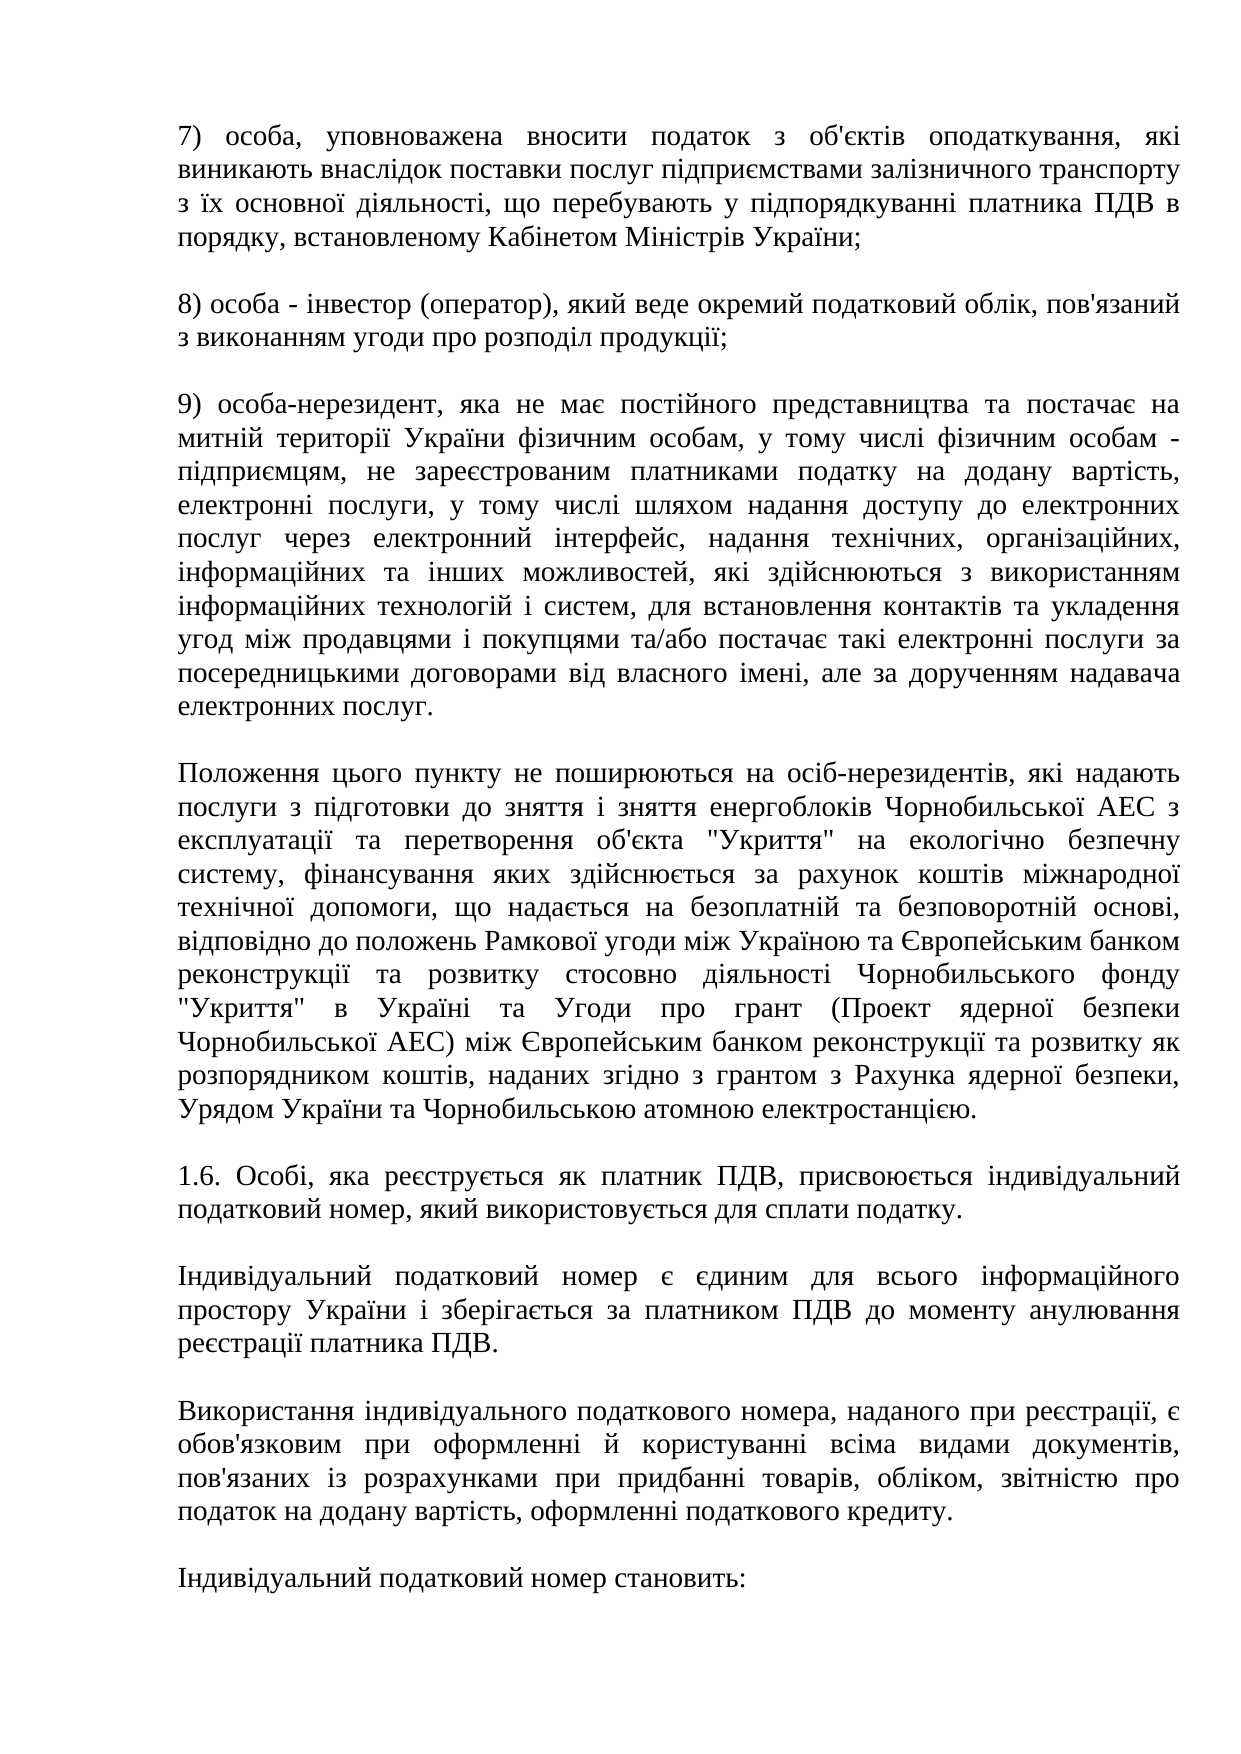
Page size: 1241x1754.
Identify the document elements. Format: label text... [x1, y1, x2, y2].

text 1.6. Особі, яка реєструється як платник ПДВ, присвоюється індивідуальний податковий номер, який використовується для сплати податку. [177, 1158, 1181, 1225]
text Індивідуальний податковий номер є єдиним для всього інформаційного простору України і зберігається за платником ПДВ до моменту анулювання реєстрації платника ПДВ. [177, 1258, 1181, 1359]
text Використання індивідуального податкового номера, наданого при реєстрації, є обов'язковим при оформленні й користуванні всіма видами документів, пов'язаних із розрахунками при придбанні товарів, обліком, звітністю про податок на додану вартість, оформленні податкового кредиту. [177, 1393, 1181, 1527]
text 8) особа - інвестор (оператор), який веде окремий податковий облік, пов'язаний з виконанням угоди про розподіл продукції; [177, 286, 1181, 353]
text 9) особа-нерезидент, яка не має постійного представництва та постачає на митній території України фізичним особам, у тому числі фізичним особам - підприємцям, не зареєстрованим платниками податку на додану вартість, електронні послуги, у тому числі шляхом надання доступу до електронних послуг через електронний інтерфейс, надання технічних, організаційних, інформаційних та інших можливостей, які здійснюються з використанням інформаційних технологій і систем, для встановлення контактів та укладення угод між продавцями і покупцями та/або постачає такі електронні послуги за посередницькими договорами від власного імені, але за дорученням надавача електронних послуг. [177, 386, 1181, 722]
text Положення цього пункту не поширюються на осіб-нерезидентів, які надають послуги з підготовки до зняття і зняття енергоблоків Чорнобильської АЕС з експлуатації та перетворення об'єкта "Укриття" на екологічно безпечну систему, фінансування яких здійснюється за рахунок коштів міжнародної технічної допомоги, що надається на безоплатній та безповоротній основі, відповідно до положень Рамкової угоди між Україною та Європейським банком реконструкції та розвитку стосовно діяльності Чорнобильського фонду "Укриття" в Україні та Угоди про грант (Проект ядерної безпеки Чорнобильської АЕС) між Європейським банком реконструкції та розвитку як розпорядником коштів, наданих згідно з грантом з Рахунка ядерної безпеки, Урядом України та Чорнобильською атомною електростанцією. [177, 755, 1181, 1124]
text Індивідуальний податковий номер становить: [177, 1560, 1181, 1594]
text 7) особа, уповноважена вносити податок з об'єктів оподаткування, які виникають внаслідок поставки послуг підприємствами залізничного транспорту з їх основної діяльності, що перебувають у підпорядкуванні платника ПДВ в порядку, встановленому Кабінетом Міністрів України; [177, 118, 1181, 252]
